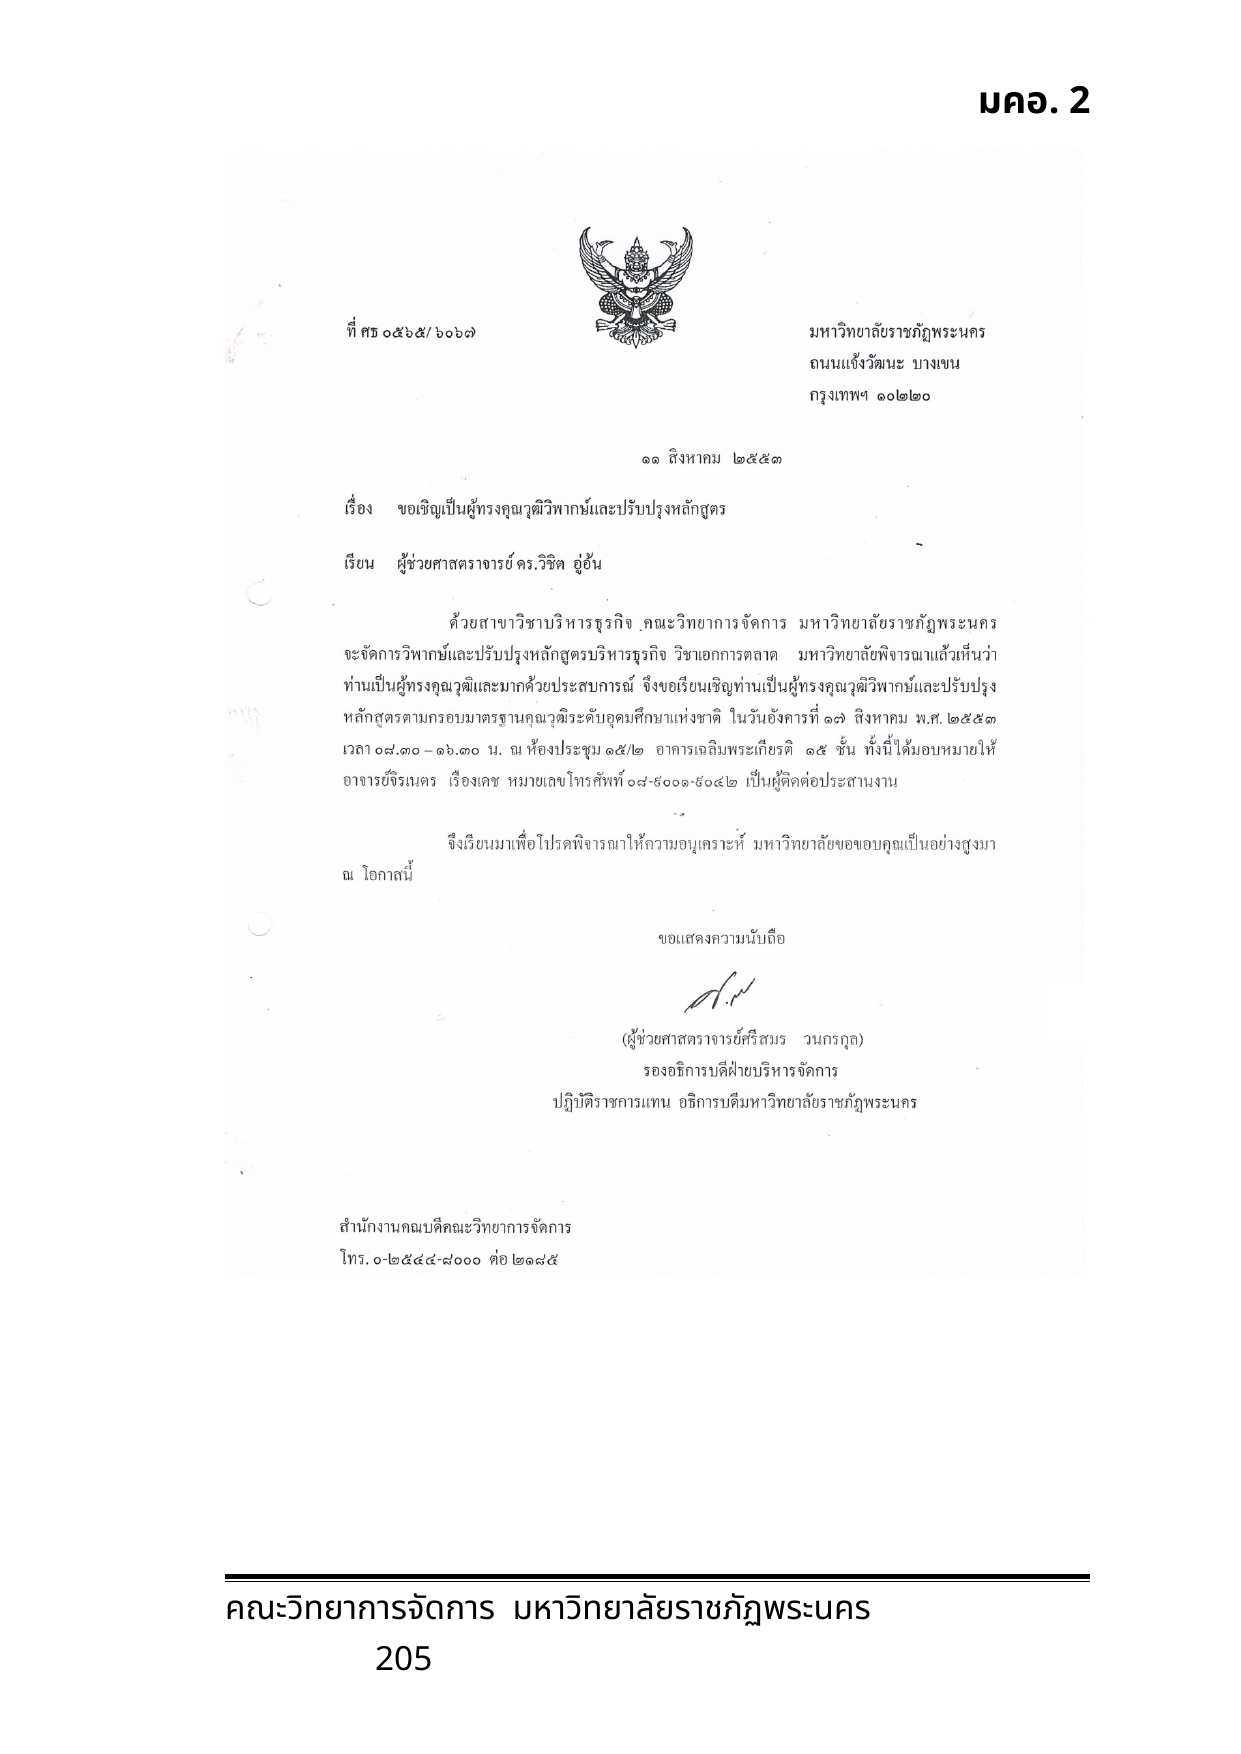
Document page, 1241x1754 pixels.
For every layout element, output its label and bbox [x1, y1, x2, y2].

picture [225, 150, 1090, 1277]
